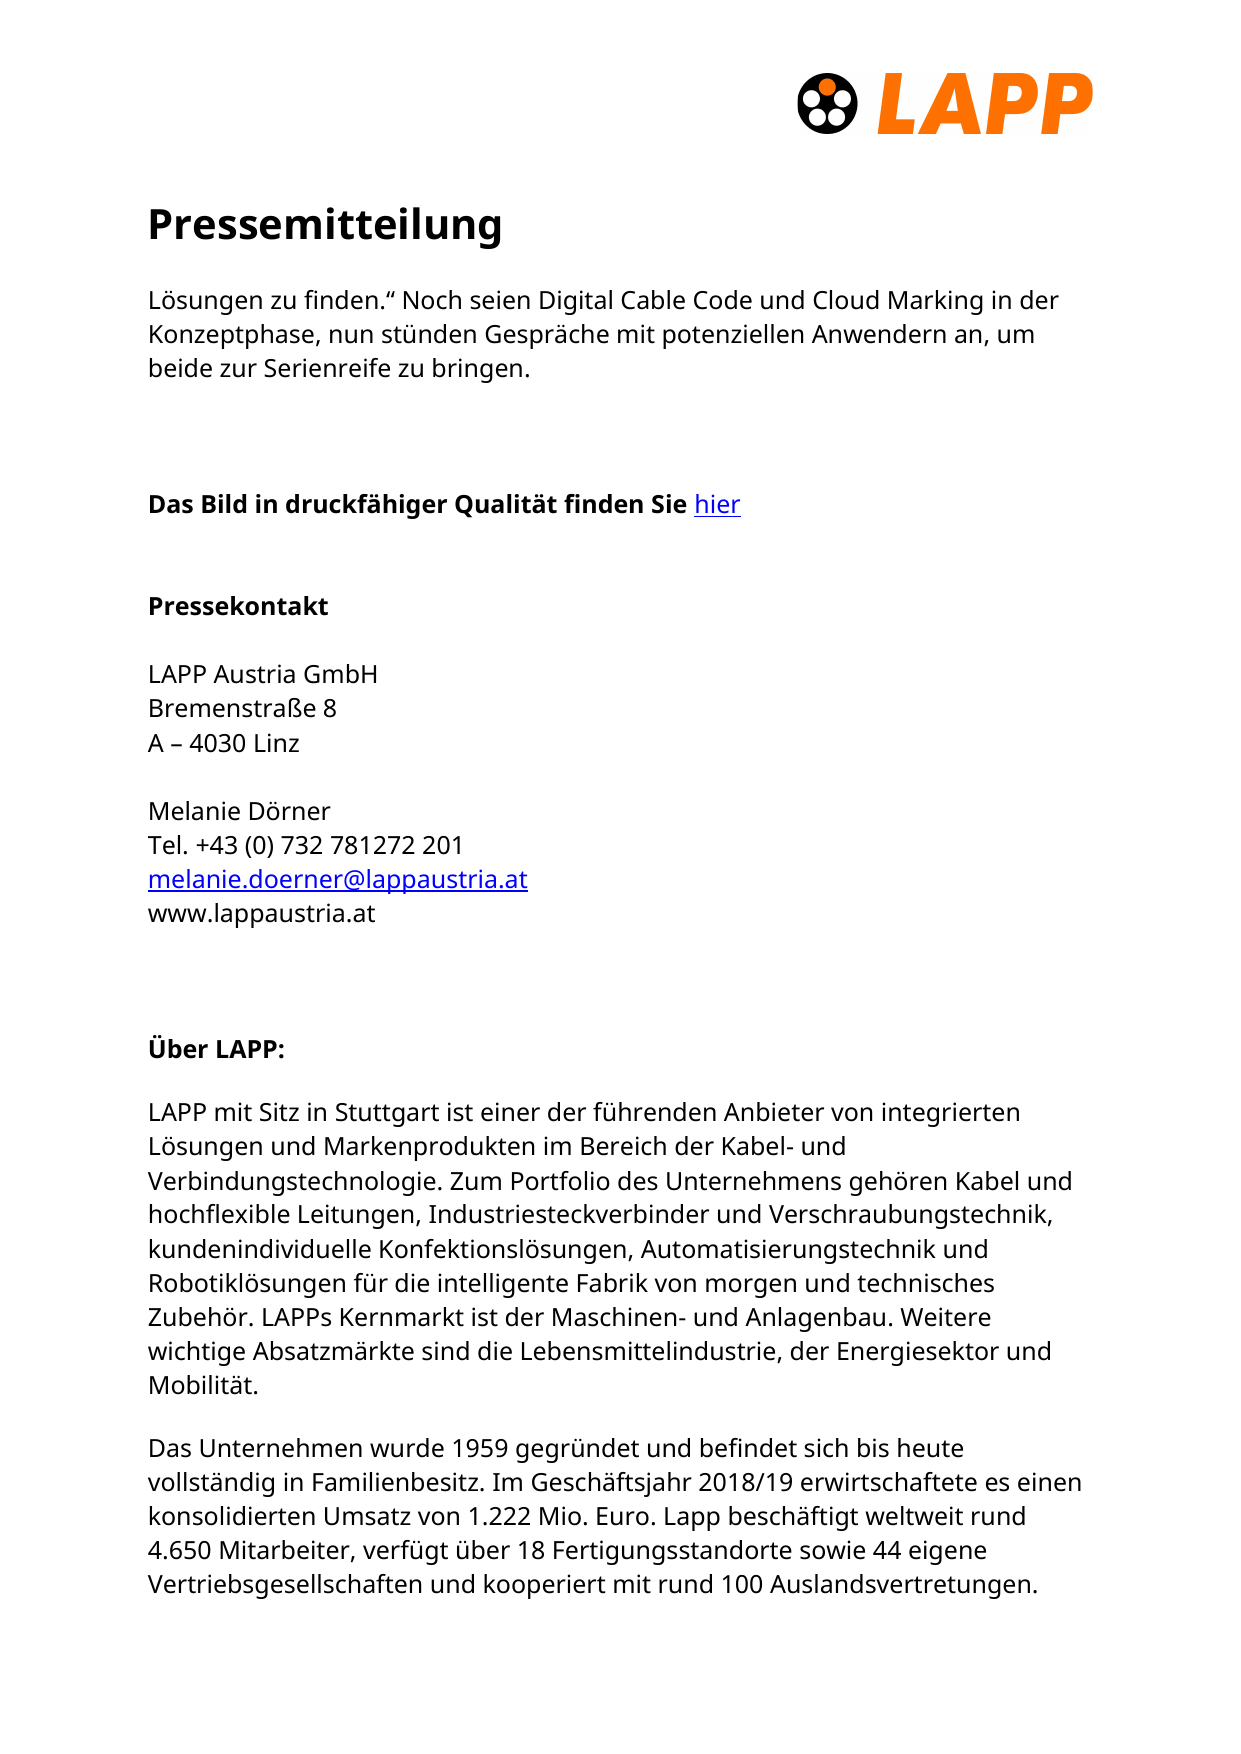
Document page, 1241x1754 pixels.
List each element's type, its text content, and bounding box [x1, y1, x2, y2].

text LAPP Austria GmbH [148, 657, 1093, 691]
text Melanie Dörner [148, 793, 1093, 827]
text Bremenstraße 8 [148, 691, 1093, 725]
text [148, 282, 1093, 384]
text Das Unternehmen wurde 1959 gegründet und befindet sich bis heute vollständig in Familienbesitz. Im Geschäftsjahr 2018/19 erwirtschaftete es einen konsolidierten Umsatz von 1.222 Mio. Euro. Lapp beschäftigt weltweit rund 4.650 Mitarbeiter, verfügt über 18 Fertigungsstandorte sowie 44 eigene Vertriebsgesellschaften und kooperiert mit rund 100 Auslandsvertretungen. [148, 1431, 1093, 1601]
text Pressekontakt [148, 589, 1093, 623]
text A – 4030 Linz [148, 725, 1093, 759]
text LAPP mit Sitz in Stuttgart ist einer der führenden Anbieter von integrierten Lösungen und Markenprodukten im Bereich der Kabel- und Verbindungstechnologie. Zum Portfolio des Unternehmens gehören Kabel und hochflexible Leitungen, Industriesteckverbinder und Verschraubungstechnik, kundenindividuelle Konfektionslösungen, Automatisierungstechnik und Robotiklösungen für die intelligente Fabrik von morgen und technisches Zubehör. LAPPs Kernmarkt ist der Maschinen- und Anlagenbau. Weitere wichtige Absatzmärkte sind die Lebensmittelindustrie, der Energiesektor und Mobilität. [148, 1095, 1093, 1402]
text Über LAPP: [148, 1032, 1093, 1066]
text Tel. +43 (0) 732 781272 201 melanie.doerner@lappaustria.at [148, 827, 1093, 896]
picture [797, 73, 1093, 134]
text www.lappaustria.at [148, 896, 1093, 929]
text Das Bild in druckfähiger Qualität finden Sie hier [148, 487, 1093, 521]
